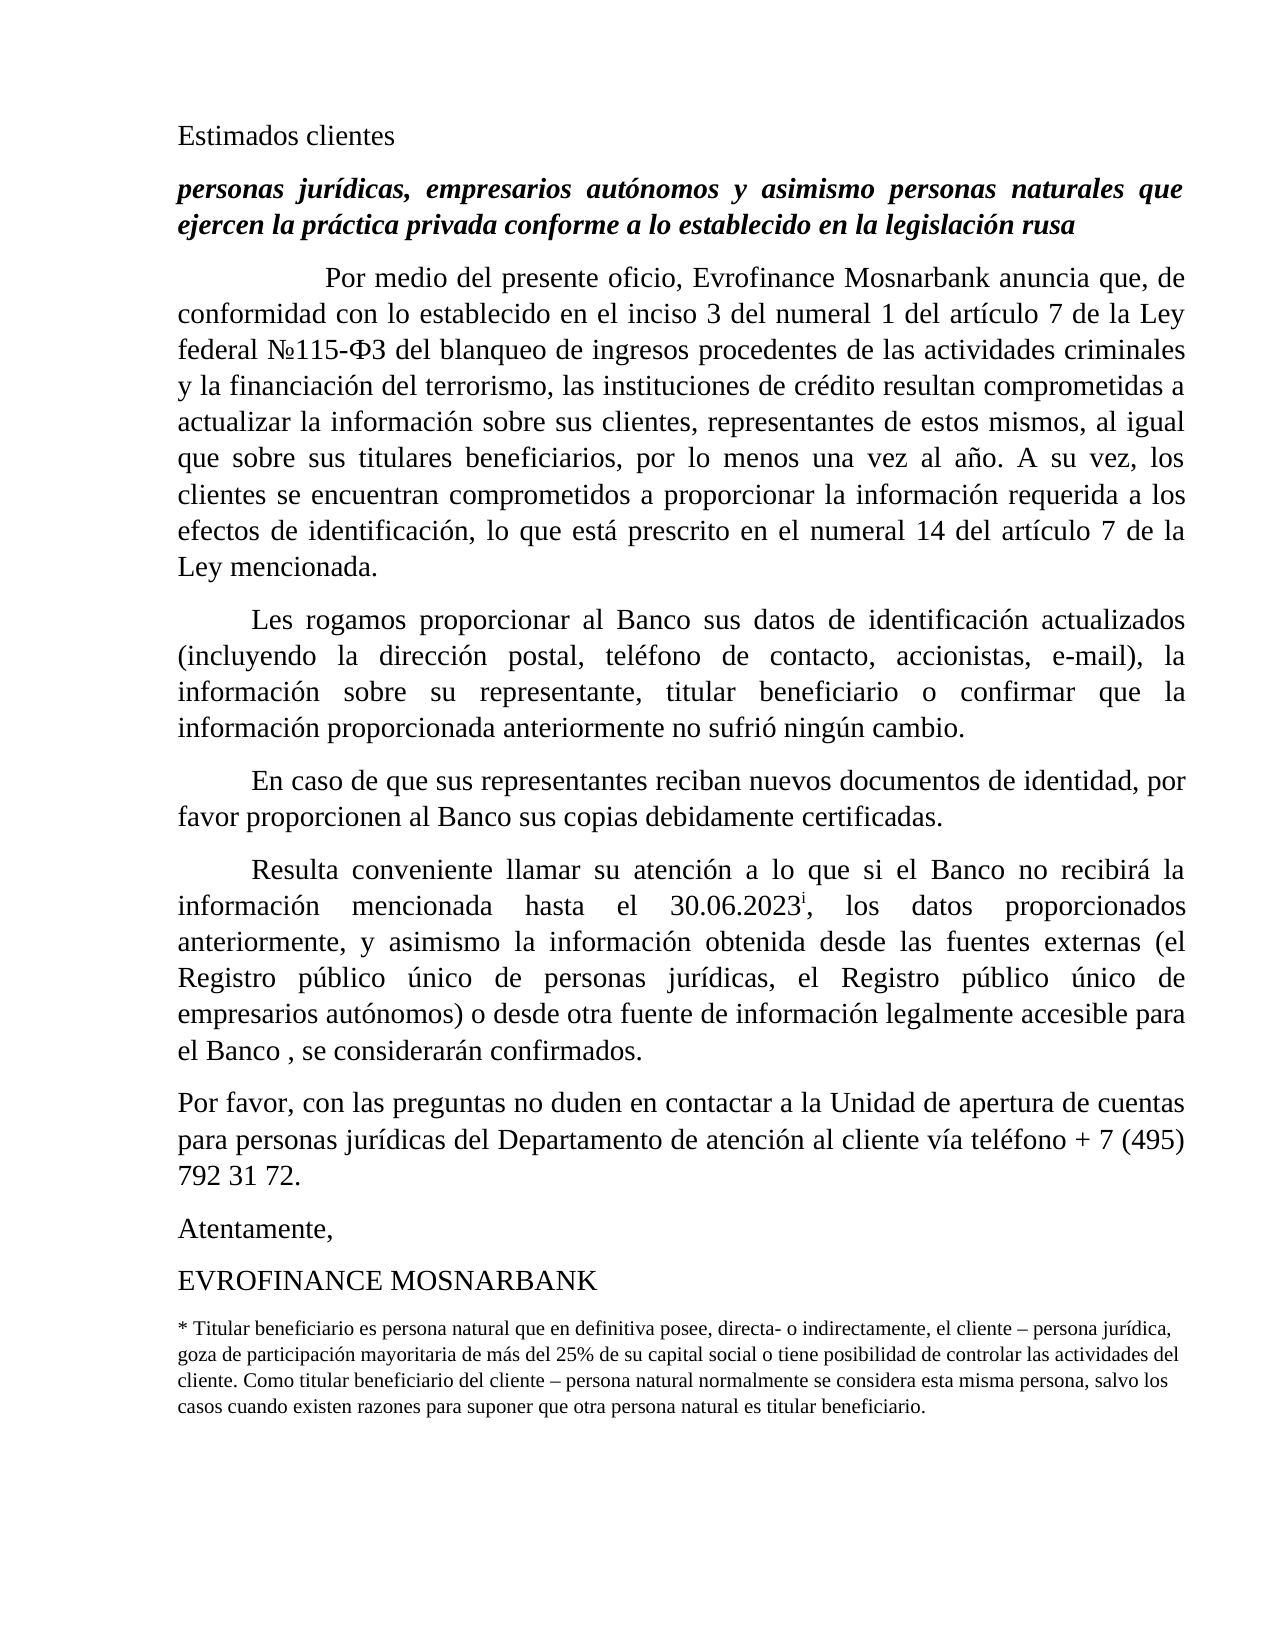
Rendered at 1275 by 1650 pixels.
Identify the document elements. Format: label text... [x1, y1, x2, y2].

text Por favor, con las preguntas no duden en contactar a la Unidad de apertura de cuentas para personas jurídicas del Departamento de atención al cliente vía teléfono + 7 (495) 792 31 72. [177, 1086, 1186, 1191]
text Estimados clientes [177, 118, 1186, 152]
text Atentamente, [177, 1211, 1186, 1244]
text * Titular beneficiario es persona natural que en definitiva posee, directa- o indirectamente, el cliente – persona jurídica, goza de participación mayoritaria de más del 25% de su capital social o tiene posibilidad de controlar las actividades del cliente. Como titular beneficiario del cliente – persona natural normalmente se considera esta misma persona, salvo los casos cuando existen razones para suponer que otra persona natural es titular beneficiario. [177, 1316, 1186, 1418]
text Por medio del presente oficio, Evrofinance Mosnarbank anuncia que, de conformidad con lo establecido en el inciso 3 del numeral 1 del artículo 7 de la Ley federal №115-ФЗ del blanqueo de ingresos procedentes de las actividades criminales y la financiación del terrorismo, las instituciones de crédito resultan comprometidas a actualizar la información sobre sus clientes, representantes de estos mismos, al igual que sobre sus titulares beneficiarios, por lo menos una vez al año. A su vez, los clientes se encuentran comprometidos a proporcionar la información requerida a los efectos de identificación, lo que está prescrito en el numeral 14 del artículo 7 de la Ley mencionada. [177, 260, 1186, 583]
text Les rogamos proporcionar al Banco sus datos de identificación actualizados (incluyendo la dirección postal, teléfono de contacto, accionistas, e-mail), la información sobre su representante, titular beneficiario o confirmar que la información proporcionada anteriormente no sufrió ningún cambio. [177, 602, 1186, 744]
text personas jurídicas, empresarios autónomos y asimismo personas naturales que ejercen la práctica privada conforme a lo establecido en la legislación rusa [177, 171, 1186, 241]
text En caso de que sus representantes reciban nuevos documentos de identidad, por favor proporcionen al Banco sus copias debidamente certificadas. [177, 763, 1186, 833]
text EVROFINANCE MOSNARBANK [177, 1263, 1186, 1297]
text Resulta conveniente llamar su atención a lo que si el Banco no recibirá la información mencionada hasta el 30.06.2023, los datos proporcionados anteriormente, y asimismo la información obtenida desde las fuentes externas (el Registro público único de personas jurídicas, el Registro público único de empresarios autónomos) o desde otra fuente de información legalmente accesible para el Banco , se considerarán confirmados. [177, 852, 1186, 1066]
